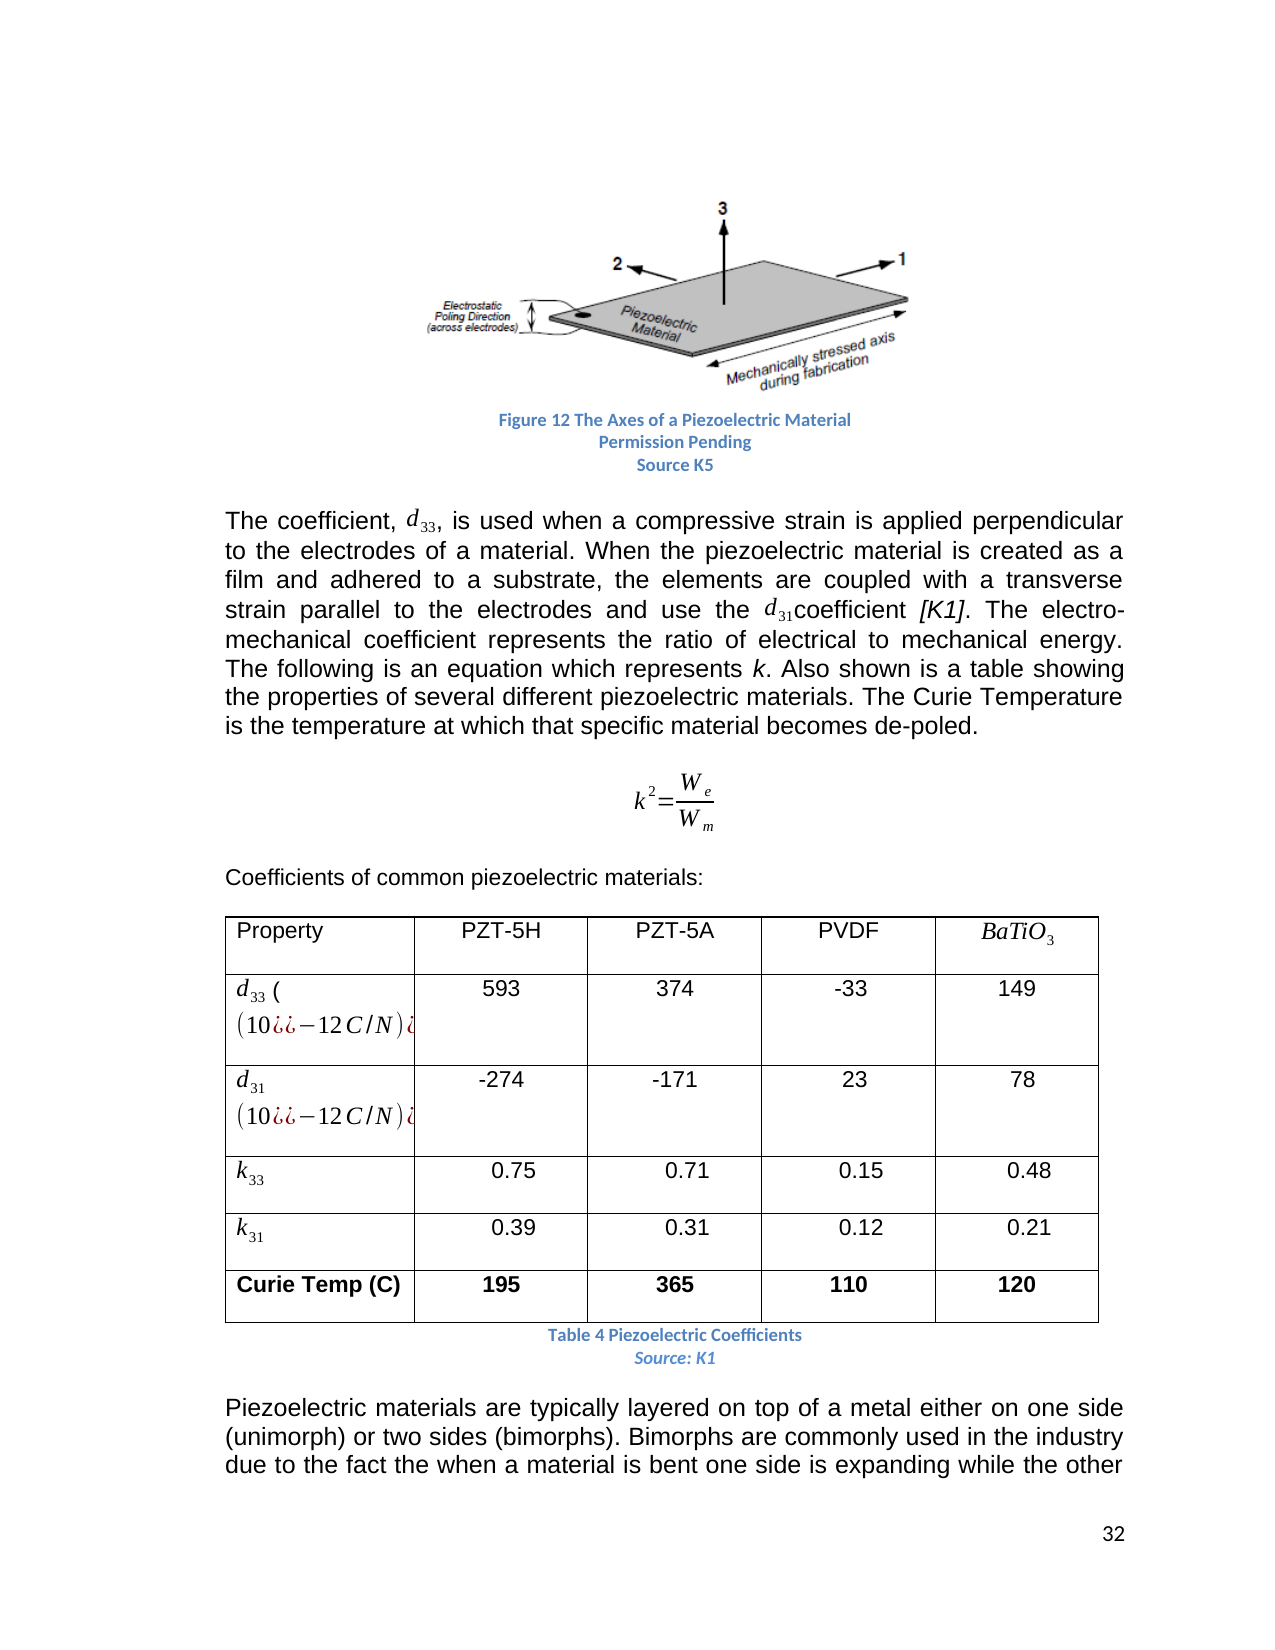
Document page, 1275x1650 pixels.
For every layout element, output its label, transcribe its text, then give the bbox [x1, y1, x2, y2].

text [225, 1393, 1125, 1479]
table_header Property [226, 918, 414, 973]
table_cell -171 [588, 1066, 761, 1156]
table_cell 0.48 [936, 1157, 1098, 1213]
text The coefficient, , is used when a compressive strain is applied perpendicular to the electrodes of a material. When the piezoelectric material is created as a film and adhered to a substrate, the elements are coupled with a transverse strain parallel to the electrodes and use the coefficient [K1]. The electro-mechanical coefficient represents the ratio of electrical to mechanical energy. The following is an equation which represents k. Also shown is a table showing the properties of several different piezoelectric materials. The Curie Temperature is the temperature at which that specific material becomes de-poled. [225, 504, 1125, 740]
text Coefficients of common piezoelectric materials: [225, 864, 1125, 890]
table_cell 374 [588, 975, 761, 1065]
table_cell Curie Temp (C) [226, 1271, 414, 1322]
table_cell -33 [762, 975, 935, 1065]
table_cell 78 [936, 1066, 1098, 1156]
table_cell 110 [762, 1271, 935, 1322]
table_cell -274 [415, 1066, 587, 1156]
table_header PZT-5H [415, 918, 587, 973]
table_cell 0.71 [588, 1157, 761, 1213]
table_cell 0.21 [936, 1214, 1098, 1270]
table_cell 195 [415, 1271, 587, 1322]
table_cell 0.75 [415, 1157, 587, 1213]
table_cell 23 [762, 1066, 935, 1156]
table_cell 593 [415, 975, 587, 1065]
table_cell 149 [936, 975, 1098, 1065]
picture [408, 150, 942, 408]
table_cell [226, 1157, 414, 1213]
table_header PZT-5A [588, 918, 761, 973]
table_cell [226, 1214, 414, 1270]
table_cell 0.31 [588, 1214, 761, 1270]
text Source K5 [225, 454, 1125, 477]
table_header PVDF [762, 918, 935, 973]
table_cell 365 [588, 1271, 761, 1322]
table_cell 0.12 [762, 1214, 935, 1270]
table_cell ( [226, 975, 414, 1065]
table_cell [226, 1066, 414, 1156]
text Permission Pending [225, 431, 1125, 454]
text Source: K1 [225, 1346, 1125, 1369]
table_cell 0.15 [762, 1157, 935, 1213]
table_cell 120 [936, 1271, 1098, 1322]
table_header [936, 918, 1098, 973]
table_cell 0.39 [415, 1214, 587, 1270]
